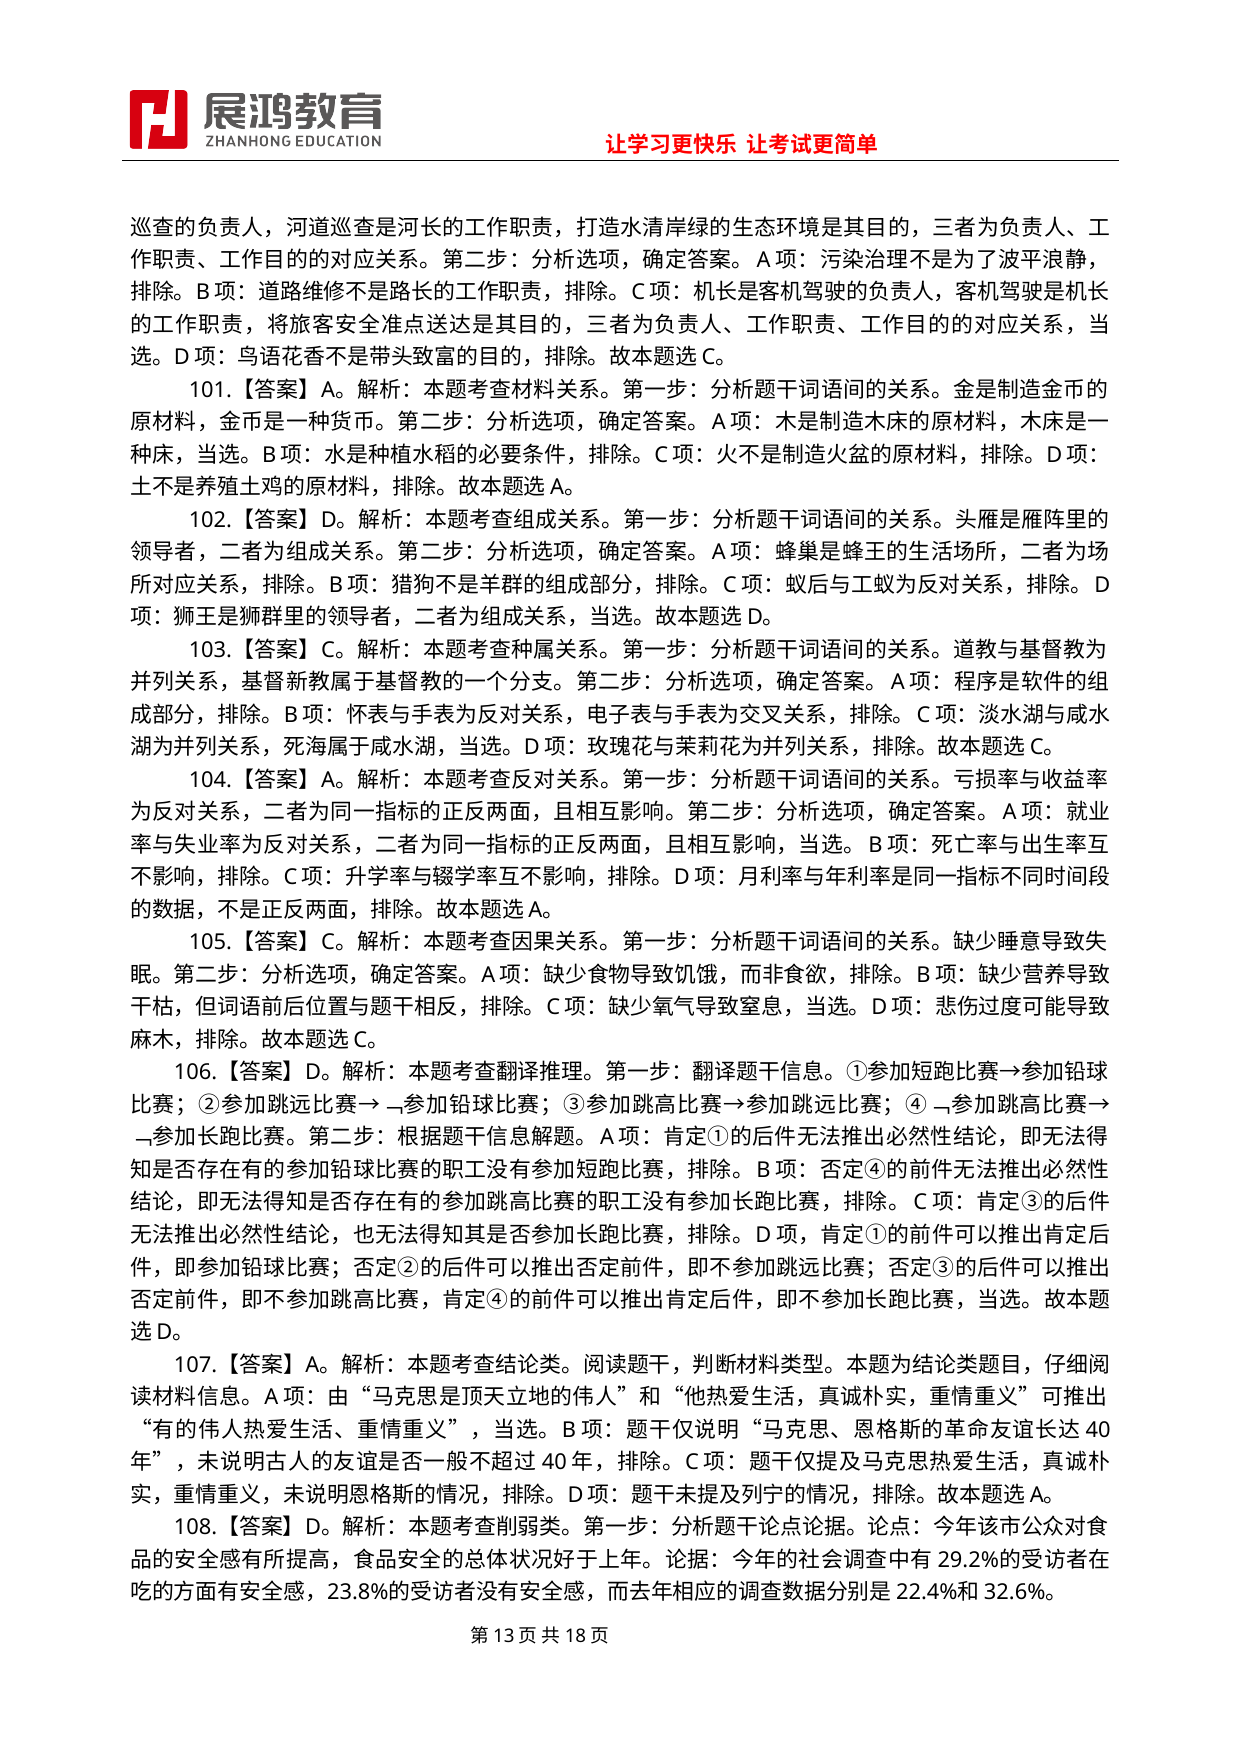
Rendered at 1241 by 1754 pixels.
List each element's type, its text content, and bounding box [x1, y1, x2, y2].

text 107.【答案】A。解析：本题考查结论类。阅读题干，判断材料类型。本题为结论类题目，仔细阅读材料信息。A项：由“马克思是顶天立地的伟人”和“他热爱生活，真诚朴实，重情重义”可推出“有的伟人热爱生活、重情重义”，当选。B项：题干仅说明“马克思、恩格斯的革命友谊长达40年”，未说明古人的友谊是否一般不超过40年，排除。C项：题干仅提及马克思热爱生活，真诚朴实，重情重义，未说明恩格斯的情况，排除。D项：题干未提及列宁的情况，排除。故本题选A。 [130, 1347, 1110, 1509]
picture [129, 90, 382, 149]
text 106.【答案】D。解析：本题考查翻译推理。第一步：翻译题干信息。①参加短跑比赛→参加铅球比赛；②参加跳远比赛→﹁参加铅球比赛；③参加跳高比赛→参加跳远比赛；④﹁参加跳高比赛→﹁参加长跑比赛。第二步：根据题干信息解题。A项：肯定①的后件无法推出必然性结论，即无法得知是否存在有的参加铅球比赛的职工没有参加短跑比赛，排除。B项：否定④的前件无法推出必然性结论，即无法得知是否存在有的参加跳高比赛的职工没有参加长跑比赛，排除。C项：肯定③的后件无法推出必然性结论，也无法得知其是否参加长跑比赛，排除。D项，肯定①的前件可以推出肯定后件，即参加铅球比赛；否定②的后件可以推出否定前件，即不参加跳远比赛；否定③的后件可以推出否定前件，即不参加跳高比赛，肯定④的前件可以推出肯定后件，即不参加长跑比赛，当选。故本题选D。 [130, 1054, 1110, 1347]
text 103.【答案】C。解析：本题考查种属关系。第一步：分析题干词语间的关系。道教与基督教为并列关系，基督新教属于基督教的一个分支。第二步：分析选项，确定答案。A项：程序是软件的组成部分，排除。B项：怀表与手表为反对关系，电子表与手表为交叉关系，排除。C项：淡水湖与咸水湖为并列关系，死海属于咸水湖，当选。D项：玫瑰花与茉莉花为并列关系，排除。故本题选C。 [130, 632, 1110, 762]
text 104.【答案】A。解析：本题考查反对关系。第一步：分析题干词语间的关系。亏损率与收益率为反对关系，二者为同一指标的正反两面，且相互影响。第二步：分析选项，确定答案。A项：就业率与失业率为反对关系，二者为同一指标的正反两面，且相互影响，当选。B项：死亡率与出生率互不影响，排除。C项：升学率与辍学率互不影响，排除。D项：月利率与年利率是同一指标不同时间段的数据，不是正反两面，排除。故本题选A。 [130, 762, 1110, 924]
text 101.【答案】A。解析：本题考查材料关系。第一步：分析题干词语间的关系。金是制造金币的原材料，金币是一种货币。第二步：分析选项，确定答案。A项：木是制造木床的原材料，木床是一种床，当选。B项：水是种植水稻的必要条件，排除。C项：火不是制造火盆的原材料，排除。D项：土不是养殖土鸡的原材料，排除。故本题选A。 [130, 372, 1110, 502]
text 102.【答案】D。解析：本题考查组成关系。第一步：分析题干词语间的关系。头雁是雁阵里的领导者，二者为组成关系。第二步：分析选项，确定答案。A项：蜂巢是蜂王的生活场所，二者为场所对应关系，排除。B项：猎狗不是羊群的组成部分，排除。C项：蚁后与工蚁为反对关系，排除。D项：狮王是狮群里的领导者，二者为组成关系，当选。故本题选D。 [130, 502, 1110, 632]
text 105.【答案】C。解析：本题考查因果关系。第一步：分析题干词语间的关系。缺少睡意导致失眠。第二步：分析选项，确定答案。A项：缺少食物导致饥饿，而非食欲，排除。B项：缺少营养导致干枯，但词语前后位置与题干相反，排除。C项：缺少氧气导致窒息，当选。D项：悲伤过度可能导致麻木，排除。故本题选C。 [130, 924, 1110, 1054]
